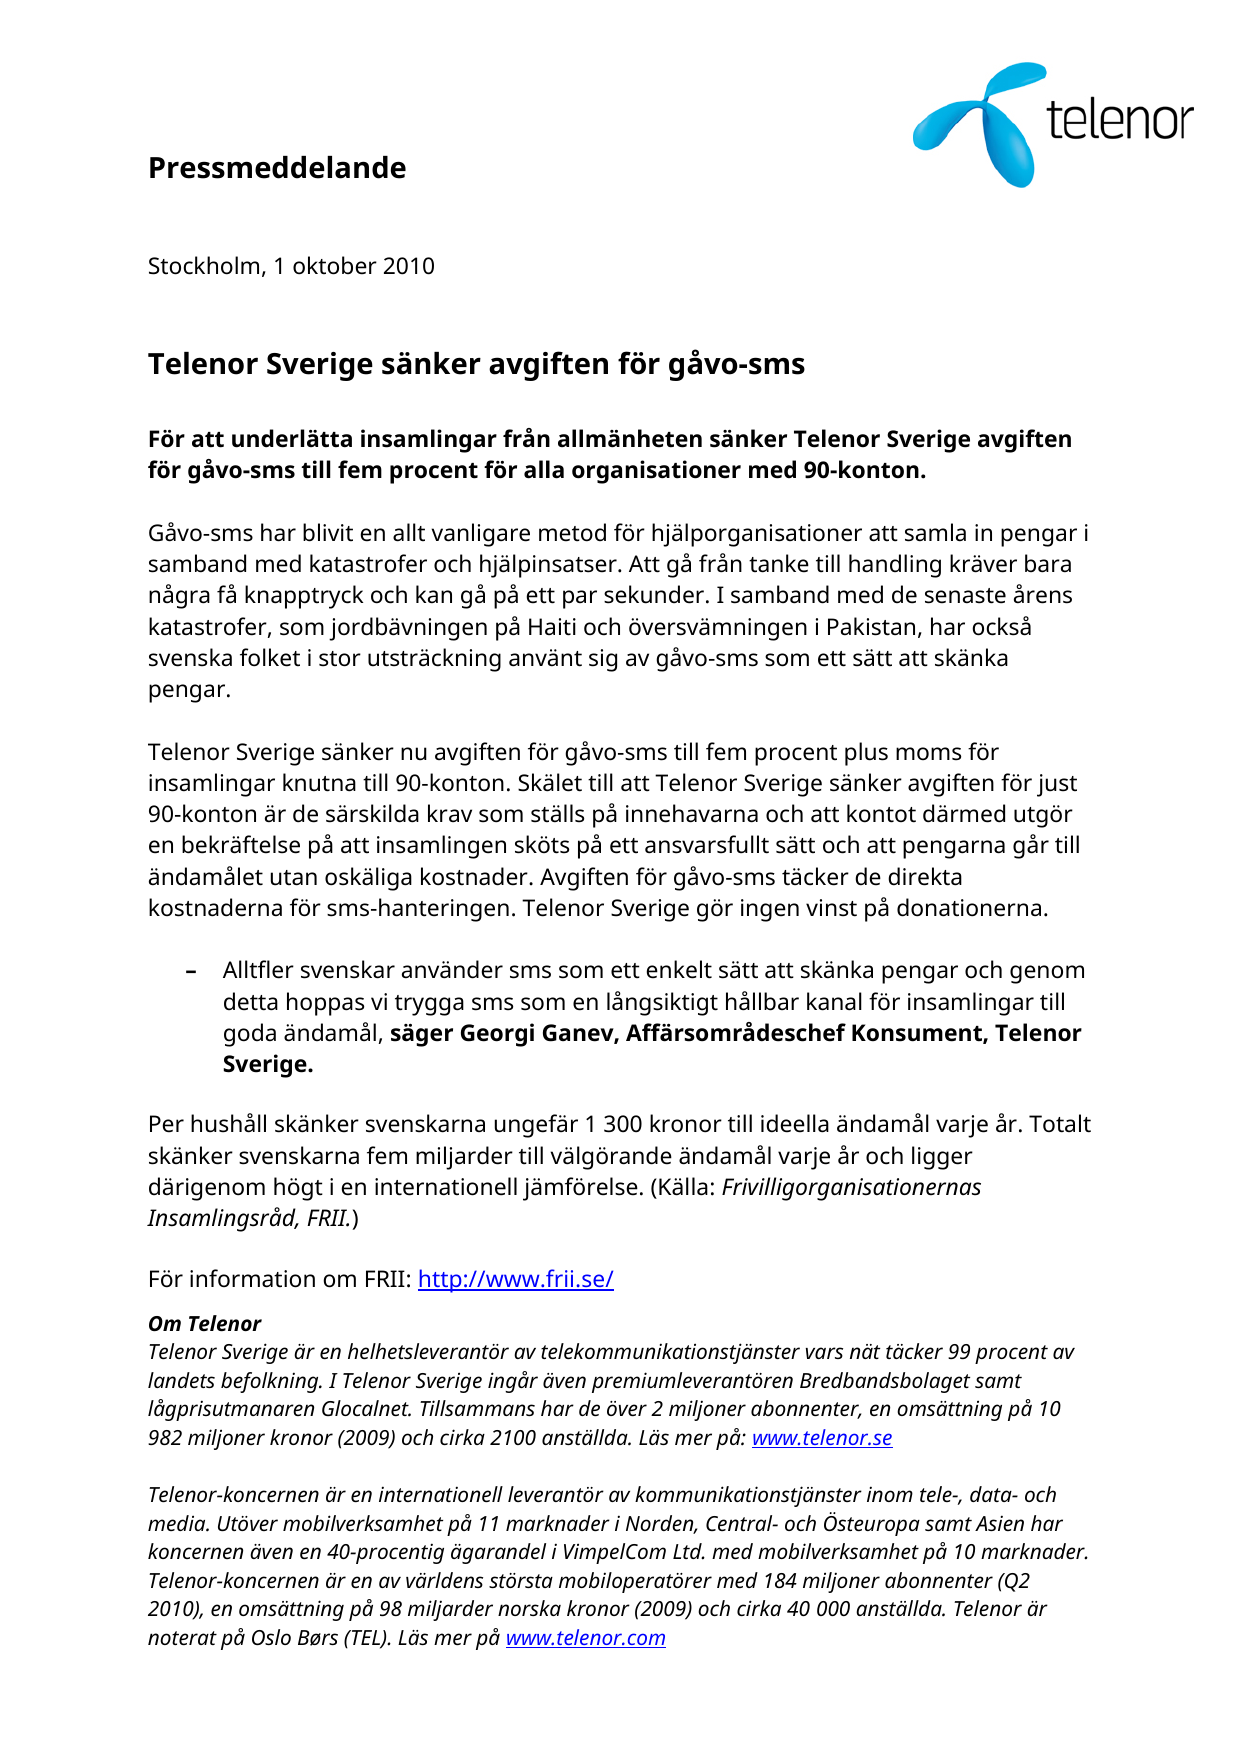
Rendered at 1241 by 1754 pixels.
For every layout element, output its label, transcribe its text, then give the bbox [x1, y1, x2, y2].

text Gåvo-sms har blivit en allt vanligare metod för hjälporganisationer att samla in pengar i samband med katastrofer och hjälpinsatser. Att gå från tanke till handling kräver bara några få knapptryck och kan gå på ett par sekunder. I samband med de senaste årens katastrofer, som jordbävningen på Haiti och översvämningen i Pakistan, har också svenska folket i stor utsträckning använt sig av gåvo-sms som ett sätt att skänka pengar. [148, 517, 1093, 704]
text Pressmeddelande [148, 148, 908, 187]
text Telenor Sverige sänker nu avgiften för gåvo-sms till fem procent plus moms för insamlingar knutna till 90-konton. Skälet till att Telenor Sverige sänker avgiften för just 90-konton är de särskilda krav som ställs på innehavarna och att kontot därmed utgör en bekräftelse på att insamlingen sköts på ett ansvarsfullt sätt och att pengarna går till ändamålet utan oskäliga kostnader. Avgiften för gåvo-sms täcker de direkta kostnaderna för sms-hanteringen. Telenor Sverige gör ingen vinst på donationerna. [148, 735, 1093, 923]
text Per hushåll skänker svenskarna ungefär 1 300 kronor till ideella ändamål varje år. Totalt skänker svenskarna fem miljarder till välgörande ändamål varje år och ligger därigenom högt i en internationell jämförelse. (Källa: Frivilligorganisationernas Insamlingsråd, FRII.) [148, 1108, 1093, 1233]
list Alltfler svenskar använder sms som ett enkelt sätt att skänka pengar och genom detta hoppas vi trygga sms som en långsiktigt hållbar kanal för insamlingar till goda ändamål, säger Georgi Ganev, Affärsområdeschef Konsument, Telenor Sverige. [185, 954, 1093, 1079]
text Stockholm, 1 oktober 2010 [148, 250, 1093, 281]
text För att underlätta insamlingar från allmänheten sänker Telenor Sverige avgiften för gåvo-sms till fem procent för alla organisationer med 90-konton. [148, 423, 1093, 485]
picture [908, 56, 1222, 192]
text För information om FRII: http://www.frii.se/ [148, 1262, 1093, 1294]
text Telenor Sverige sänker avgiften för gåvo-sms [148, 343, 1093, 383]
